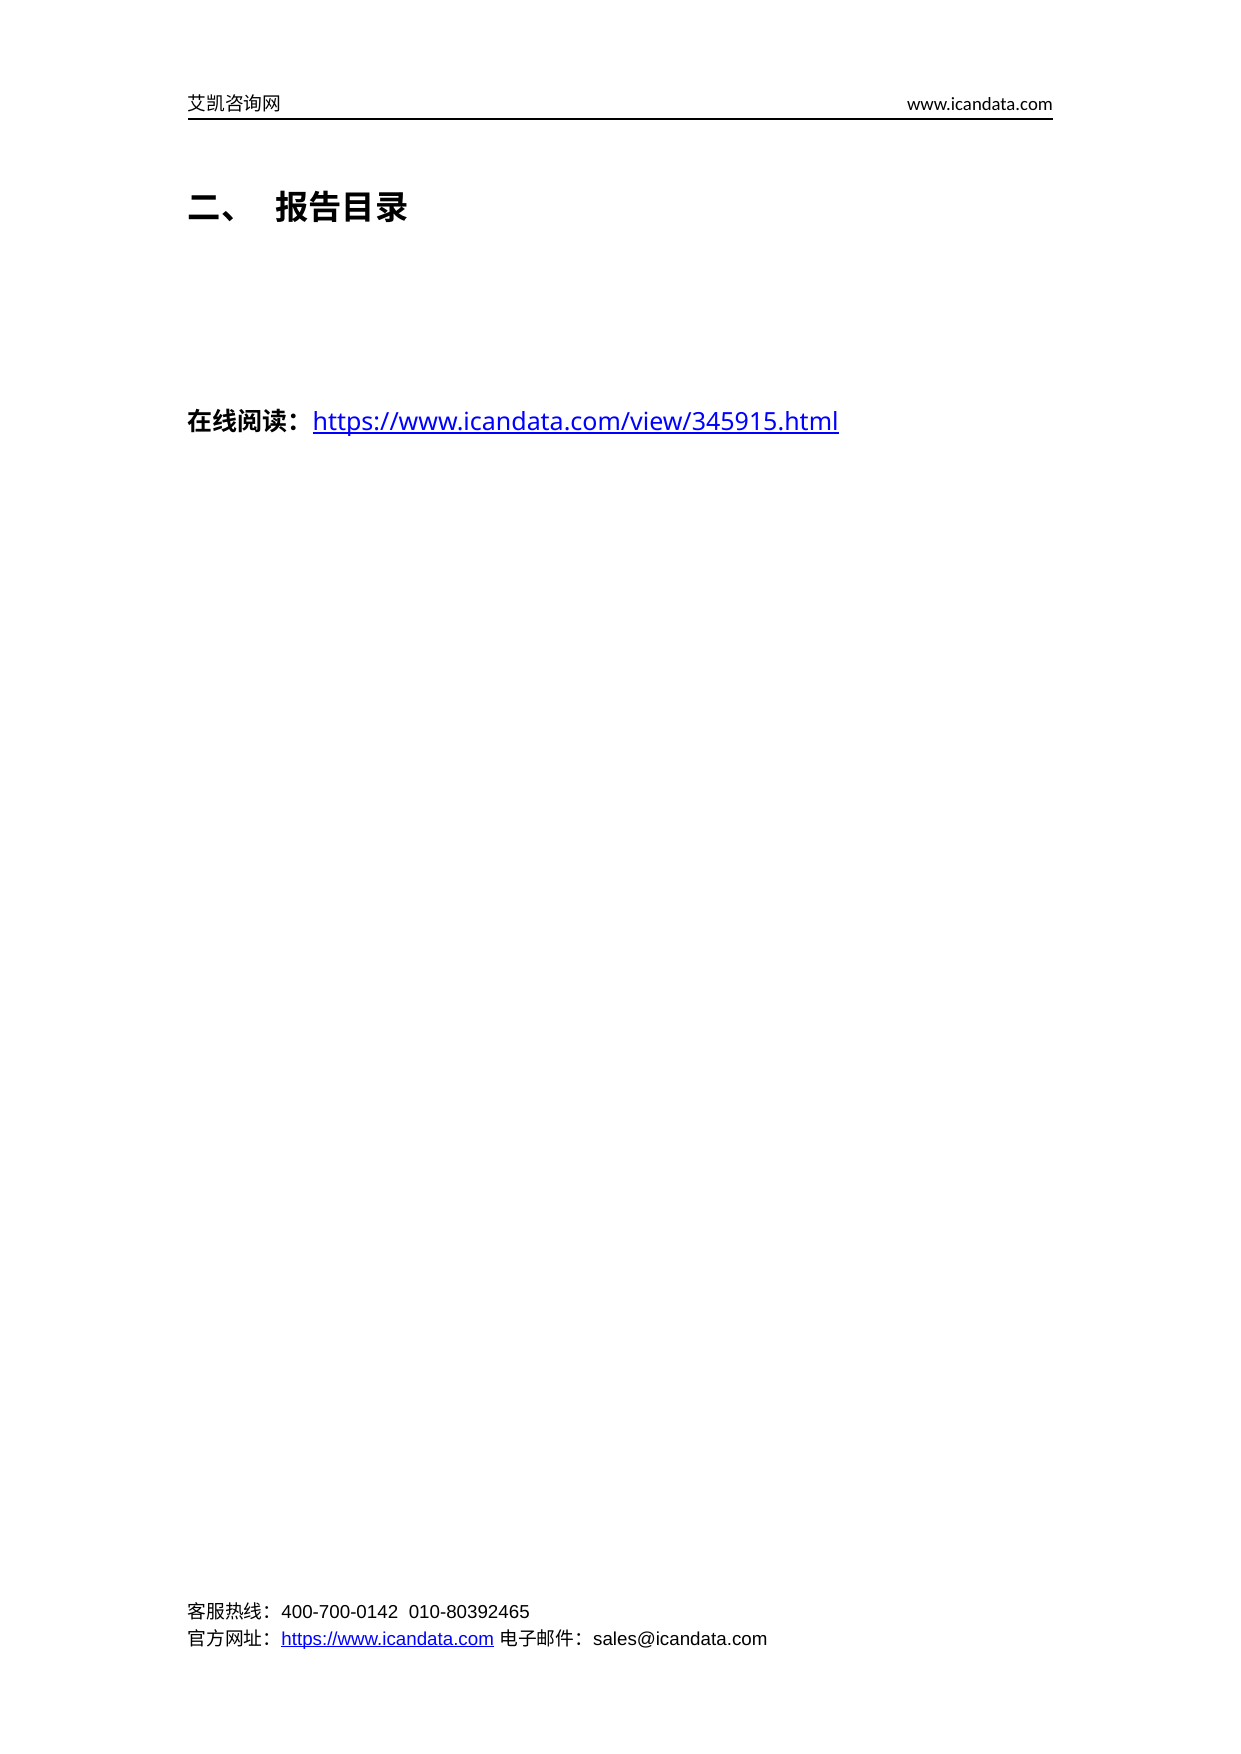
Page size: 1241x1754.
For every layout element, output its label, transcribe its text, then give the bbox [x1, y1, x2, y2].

text 在线阅读：https://www.icandata.com/view/345915.html [187, 387, 1053, 452]
subtitle 报告目录 [187, 172, 1053, 237]
